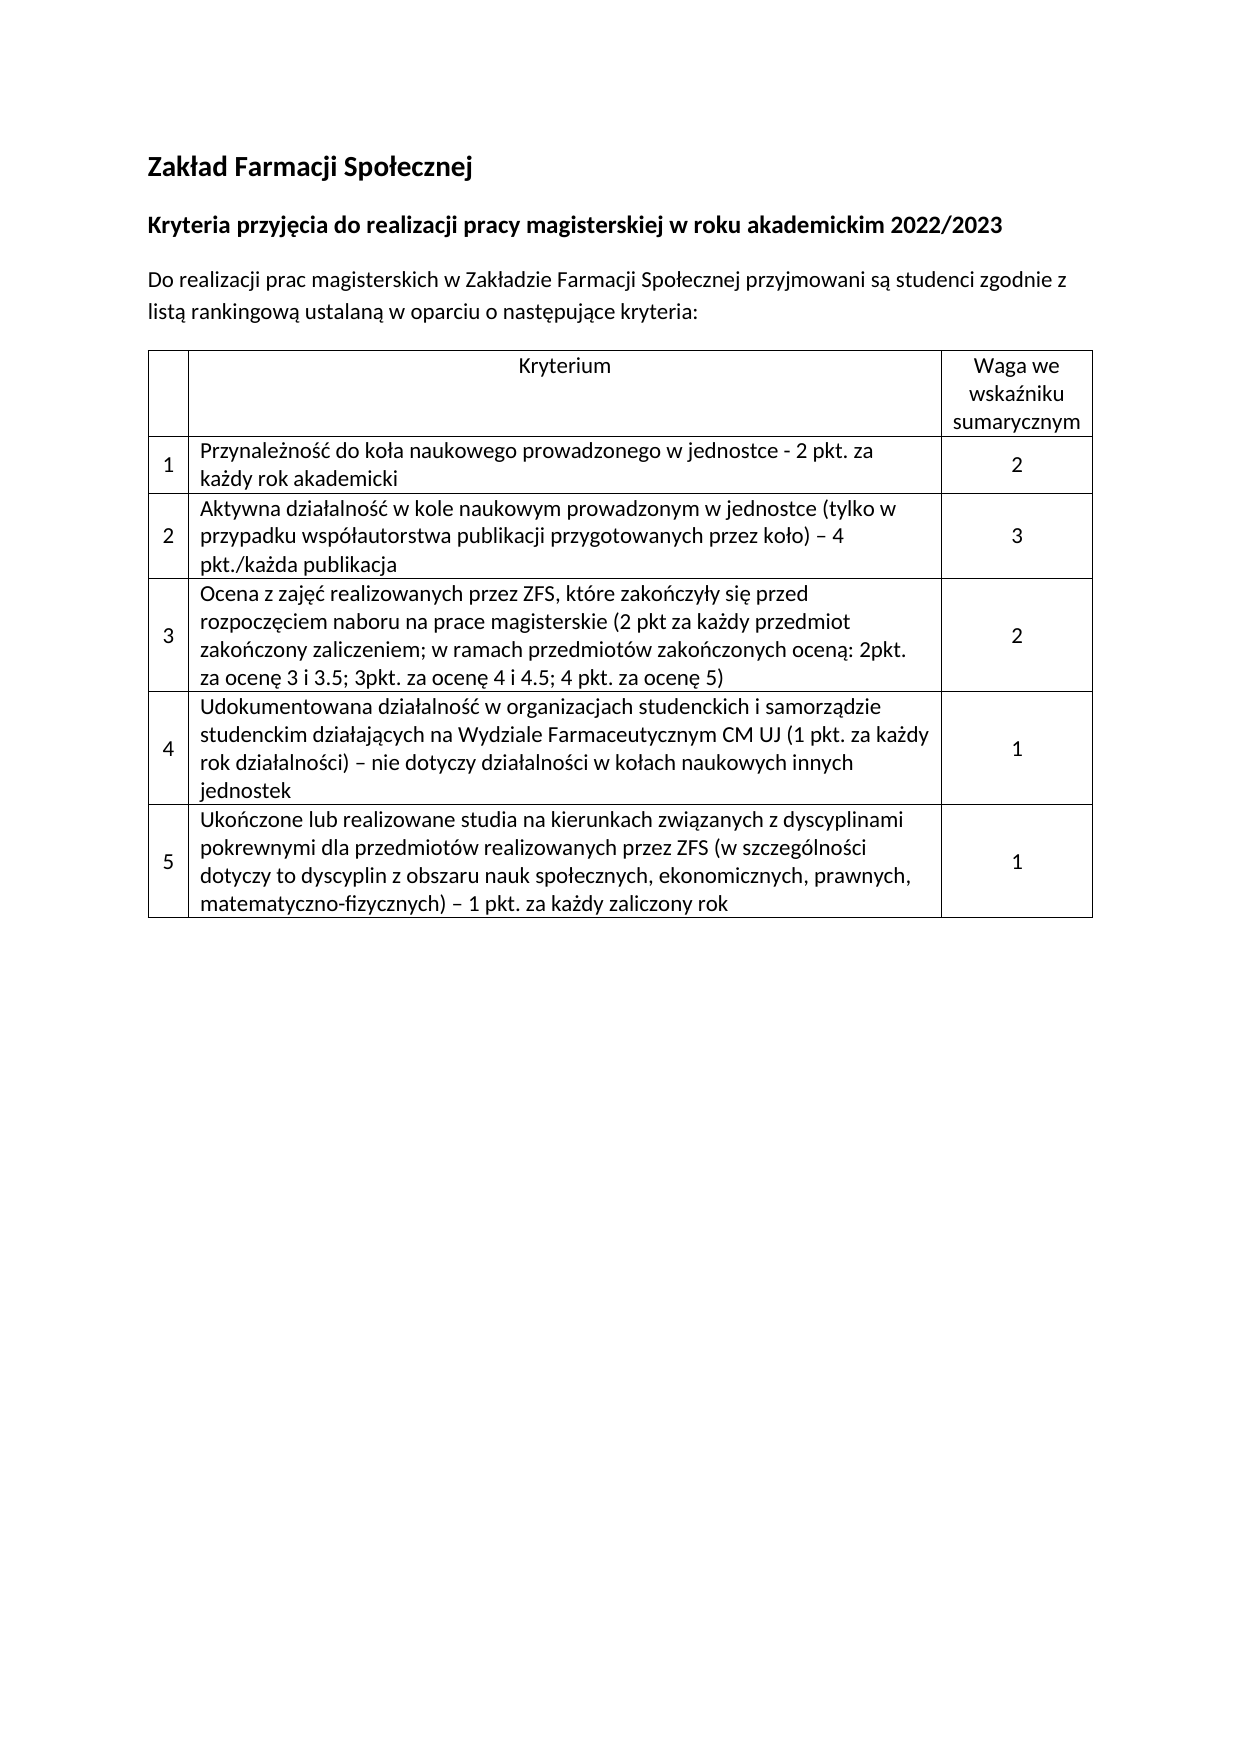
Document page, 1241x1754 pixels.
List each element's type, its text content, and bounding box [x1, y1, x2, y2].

table_cell 2 [942, 437, 1092, 493]
text Do realizacji prac magisterskich w Zakładzie Farmacji Społecznej przyjmowani są studenci zgodnie z listą rankingową ustalaną w oparciu o następujące kryteria: [148, 265, 1093, 325]
table_cell Ukończone lub realizowane studia na kierunkach związanych z dyscyplinami pokrewnymi dla przedmiotów realizowanych przez ZFS (w szczególności dotyczy to dyscyplin z obszaru nauk społecznych, ekonomicznych, prawnych, matematyczno-fizycznych) – 1 pkt. za każdy zaliczony rok [189, 805, 941, 917]
table_header Waga we wskaźniku sumarycznym [942, 351, 1092, 436]
table_cell 2 [942, 579, 1092, 691]
table_cell 5 [149, 805, 188, 917]
table_cell 1 [149, 437, 188, 493]
table_cell Aktywna działalność w kole naukowym prowadzonym w jednostce (tylko w przypadku współautorstwa publikacji przygotowanych przez koło) – 4 pkt./każda publikacja [189, 494, 941, 578]
text Kryteria przyjęcia do realizacji pracy magisterskiej w roku akademickim 2022/2023 [148, 209, 1093, 240]
table_cell 1 [942, 805, 1092, 917]
table_cell 1 [942, 692, 1092, 804]
table_header Kryterium [189, 351, 941, 436]
table_header [149, 351, 188, 436]
table_cell 3 [942, 494, 1092, 578]
table_cell 3 [149, 579, 188, 691]
table_cell 2 [149, 494, 188, 578]
text Zakład Farmacji Społecznej [148, 148, 1093, 183]
table_cell Ocena z zajęć realizowanych przez ZFS, które zakończyły się przed rozpoczęciem naboru na prace magisterskie (2 pkt za każdy przedmiot zakończony zaliczeniem; w ramach przedmiotów zakończonych oceną: 2pkt. za ocenę 3 i 3.5; 3pkt. za ocenę 4 i 4.5; 4 pkt. za ocenę 5) [189, 579, 941, 691]
table_cell Udokumentowana działalność w organizacjach studenckich i samorządzie studenckim działających na Wydziale Farmaceutycznym CM UJ (1 pkt. za każdy rok działalności) – nie dotyczy działalności w kołach naukowych innych jednostek [189, 692, 941, 804]
table_cell Przynależność do koła naukowego prowadzonego w jednostce - 2 pkt. za każdy rok akademicki [189, 437, 941, 493]
table_cell 4 [149, 692, 188, 804]
